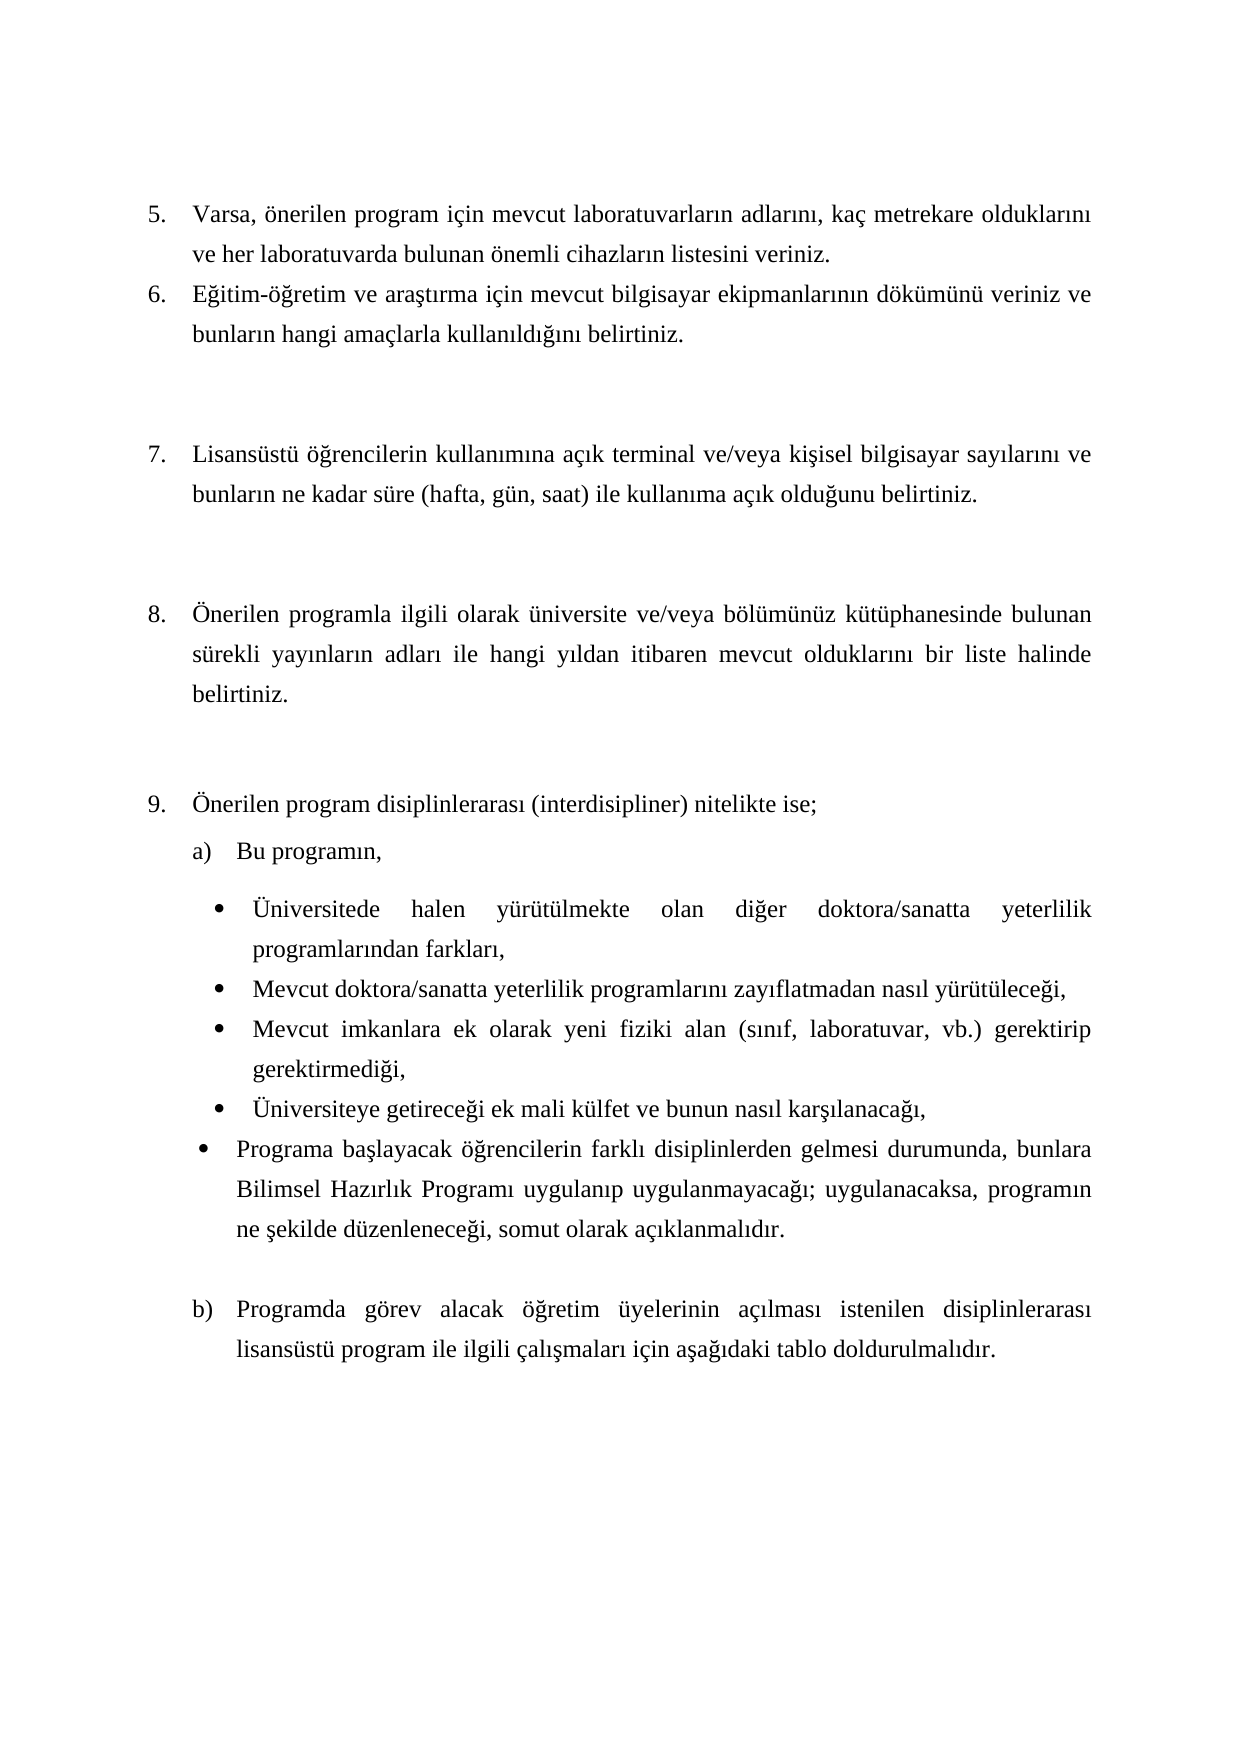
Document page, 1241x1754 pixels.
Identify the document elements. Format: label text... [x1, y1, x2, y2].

list Mevcut imkanlara ek olarak yeni fiziki alan (sınıf, laboratuvar, vb.) gerektirip gerektirmediği, [215, 1003, 1093, 1083]
list Bu programın, [192, 836, 1093, 865]
list Programda görev alacak öğretim üyelerinin açılması istenilen disiplinlerarası lisansüstü program ile ilgili çalışmaları için aşağıdaki tablo doldurulmalıdır. [192, 1283, 1093, 1363]
list Üniversiteye getireceği ek mali külfet ve bunun nasıl karşılanacağı, [215, 1083, 1093, 1123]
list Lisansüstü öğrencilerin kullanımına açık terminal ve/veya kişisel bilgisayar sayılarını ve bunların ne kadar süre (hafta, gün, saat) ile kullanıma açık olduğunu belirtiniz. [148, 428, 1093, 508]
list Varsa, önerilen program için mevcut laboratuvarların adlarını, kaç metrekare olduklarını ve her laboratuvarda bulunan önemli cihazların listesini veriniz. [148, 188, 1093, 268]
list Önerilen program disiplinlerarası (interdisipliner) nitelikte ise; [148, 789, 1093, 818]
list Programa başlayacak öğrencilerin farklı disiplinlerden gelmesi durumunda, bunlara Bilimsel Hazırlık Programı uygulanıp uygulanmayacağı; uygulanacaksa, programın ne şekilde düzenleneceği, somut olarak açıklanmalıdır. [199, 1123, 1093, 1243]
list Önerilen programla ilgili olarak üniversite ve/veya bölümünüz kütüphanesinde bulunan sürekli yayınların adları ile hangi yıldan itibaren mevcut olduklarını bir liste halinde belirtiniz. [148, 588, 1093, 708]
list Mevcut doktora/sanatta yeterlilik programlarını zayıflatmadan nasıl yürütüleceği, [215, 963, 1093, 1003]
list Eğitim-öğretim ve araştırma için mevcut bilgisayar ekipmanlarının dökümünü veriniz ve bunların hangi amaçlarla kullanıldığını belirtiniz. [148, 268, 1093, 348]
list Üniversitede halen yürütülmekte olan diğer doktora/sanatta yeterlilik programlarından farkları, [215, 883, 1093, 963]
